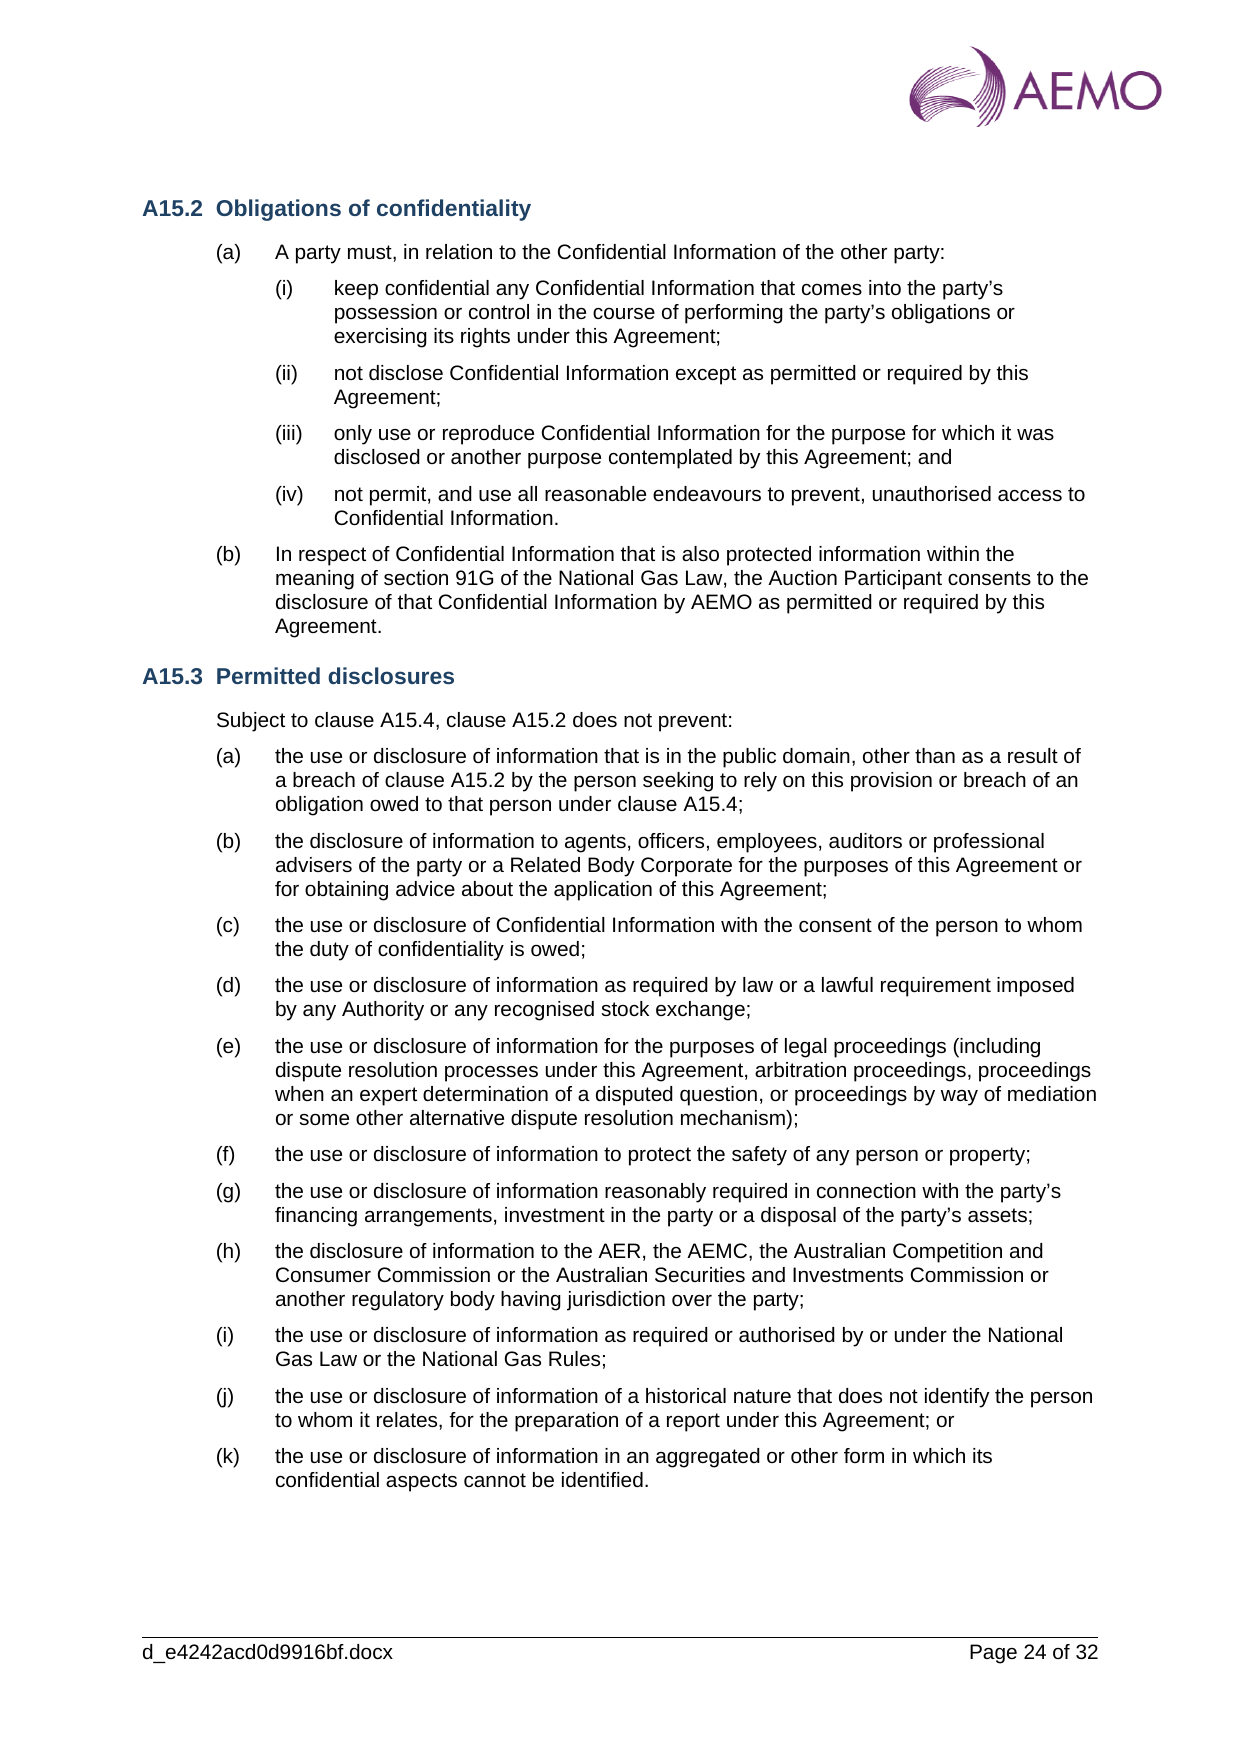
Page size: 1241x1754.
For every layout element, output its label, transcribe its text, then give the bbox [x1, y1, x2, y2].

list In respect of Confidential Information that is also protected information within the meaning of section 91G of the National Gas Law, the Auction Participant consents to the disclosure of that Confidential Information by AEMO as permitted or required by this Agreement. [216, 542, 1098, 638]
list the use or disclosure of information as required by law or a lawful requirement imposed by any Authority or any recognised stock exchange; [216, 973, 1098, 1021]
text Subject to clause A15.4, clause A15.2 does not prevent: [216, 708, 1098, 732]
list the disclosure of information to agents, officers, employees, auditors or professional advisers of the party or a Related Body Corporate for the purposes of this Agreement or for obtaining advice about the application of this Agreement; [216, 828, 1098, 900]
list the disclosure of information to the AER, the AEMC, the Australian Competition and Consumer Commission or the Australian Securities and Investments Commission or another regulatory body having jurisdiction over the party; [216, 1239, 1098, 1311]
picture [865, 32, 1203, 150]
subtitle Obligations of confidentiality [142, 195, 1098, 221]
list not disclose Confidential Information except as permitted or required by this Agreement; [275, 361, 1098, 408]
list only use or reproduce Confidential Information for the purpose for which it was disclosed or another purpose contemplated by this Agreement; and [275, 421, 1098, 469]
list not permit, and use all reasonable endeavours to prevent, unauthorised access to Confidential Information. [275, 481, 1098, 529]
list A party must, in relation to the Confidential Information of the other party: [216, 240, 1098, 264]
subtitle Permitted disclosures [142, 663, 1098, 689]
list the use or disclosure of information as required or authorised by or under the National Gas Law or the National Gas Rules; [216, 1323, 1098, 1371]
list the use or disclosure of information that is in the public domain, other than as a result of a breach of clause A15.2 by the person seeking to rely on this provision or breach of an obligation owed to that person under clause A15.4; [216, 744, 1098, 816]
list the use or disclosure of Confidential Information with the consent of the person to whom the duty of confidentiality is owed; [216, 913, 1098, 961]
list the use or disclosure of information reasonably required in connection with the party’s financing arrangements, investment in the party or a disposal of the party’s assets; [216, 1178, 1098, 1226]
list the use or disclosure of information in an aggregated or other form in which its confidential aspects cannot be identified. [216, 1444, 1098, 1492]
list the use or disclosure of information of a historical nature that does not identify the person to whom it relates, for the preparation of a report under this Agreement; or [216, 1384, 1098, 1432]
list the use or disclosure of information for the purposes of legal proceedings (including dispute resolution processes under this Agreement, arbitration proceedings, proceedings when an expert determination of a disputed question, or proceedings by way of mediation or some other alternative dispute resolution mechanism); [216, 1034, 1098, 1129]
list the use or disclosure of information to protect the safety of any person or property; [216, 1142, 1098, 1166]
list keep confidential any Confidential Information that comes into the party’s possession or control in the course of performing the party’s obligations or exercising its rights under this Agreement; [275, 276, 1098, 348]
